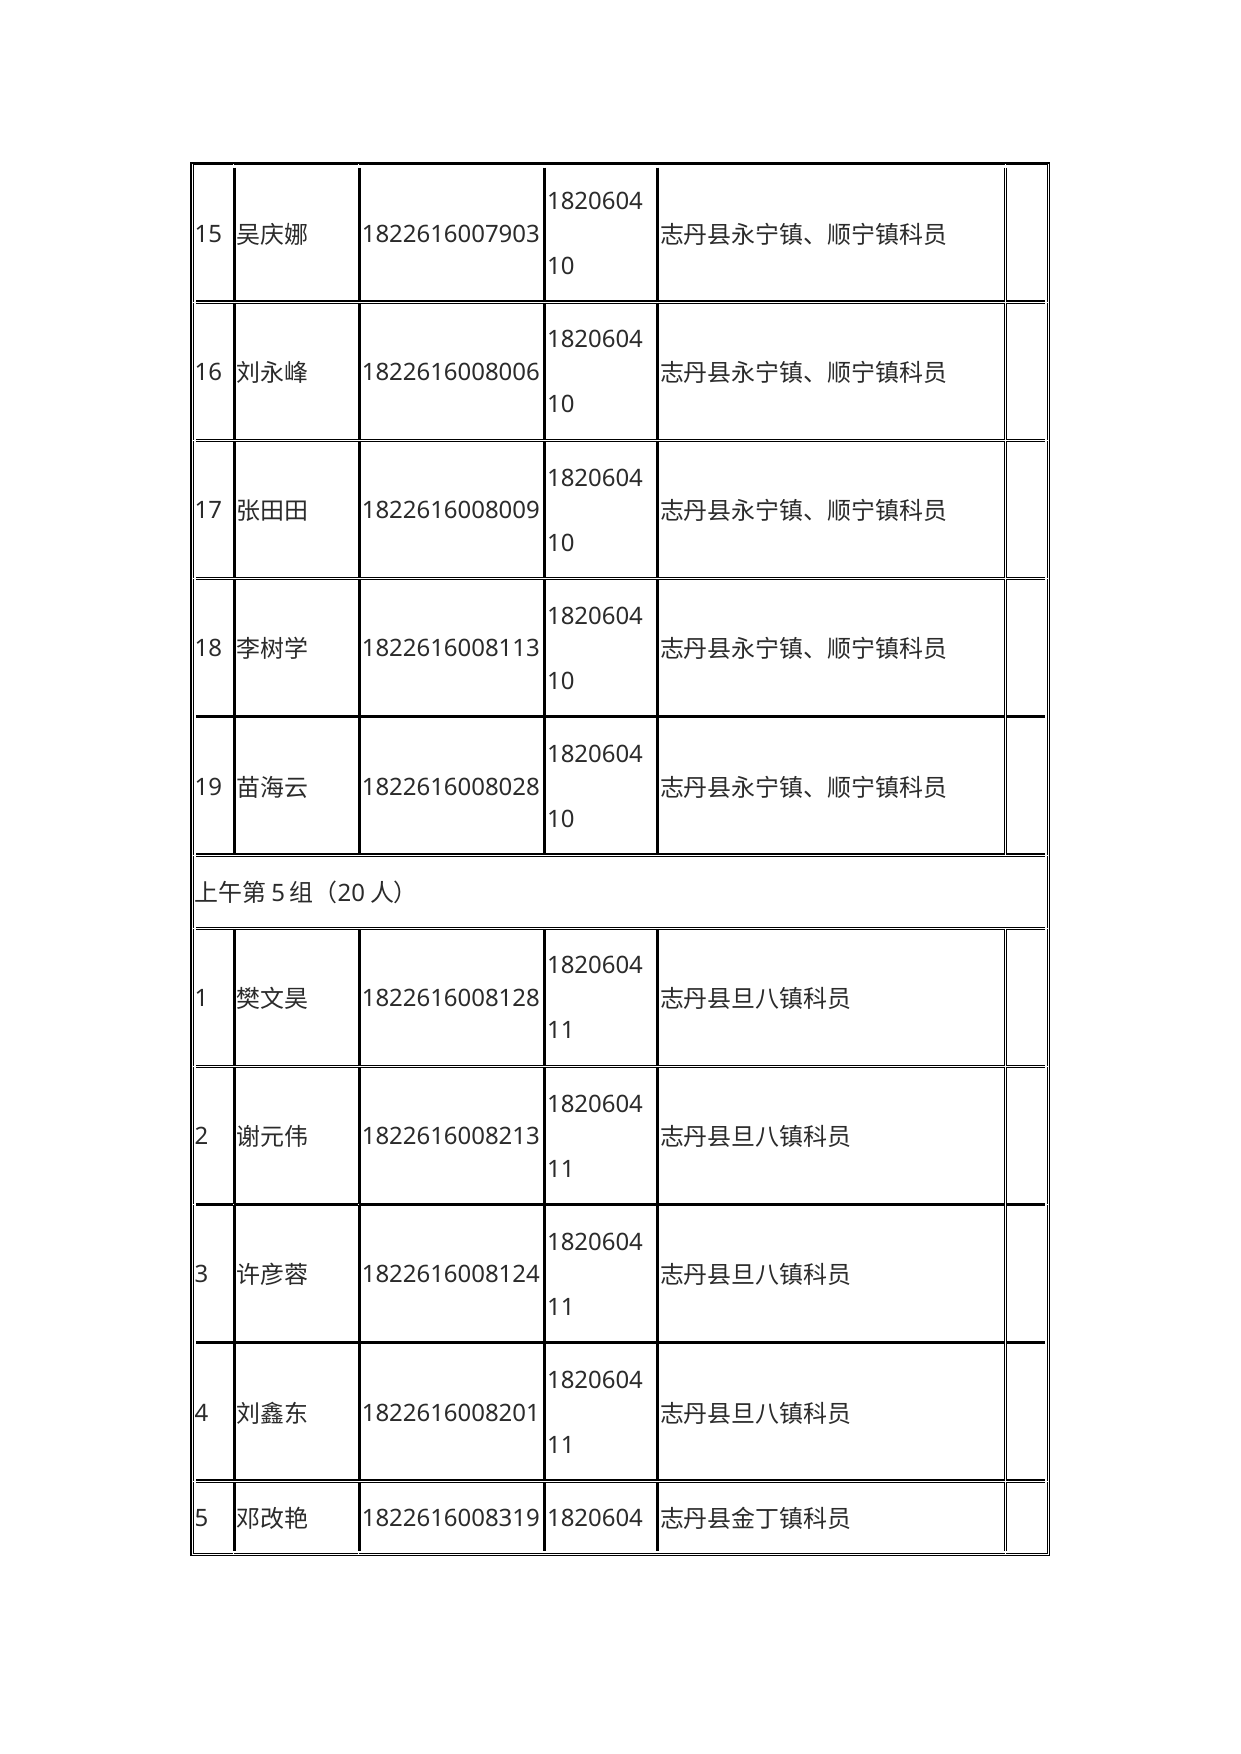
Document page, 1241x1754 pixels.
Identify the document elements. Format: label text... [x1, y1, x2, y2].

table_cell 2 [194, 1065, 233, 1203]
table_cell 许彦蓉 [236, 1206, 358, 1341]
table_cell [1007, 300, 1047, 438]
table_cell [1006, 577, 1048, 715]
table_cell 1822616008009 [361, 442, 543, 577]
table_cell [1006, 926, 1047, 1064]
table_cell 15 [194, 164, 234, 300]
table_cell 志丹县金丁镇科员 [657, 1483, 1006, 1552]
table_cell [1006, 165, 1047, 300]
table_cell 樊文昊 [236, 930, 358, 1064]
table_cell 182060412 [544, 1483, 657, 1552]
table_cell [1007, 1203, 1048, 1341]
table_cell 1822616008213 [361, 1068, 543, 1203]
table_cell 1822616008319 [359, 1483, 544, 1552]
table_cell 志丹县永宁镇、顺宁镇科员 [659, 442, 1004, 577]
table_cell 4 [194, 1341, 233, 1479]
table_cell 182060410 [544, 165, 657, 300]
table_cell [1006, 1479, 1047, 1552]
table_cell 志丹县旦八镇科员 [659, 1344, 1004, 1479]
table_cell 1822616008006 [361, 304, 543, 438]
table_cell 16 [194, 300, 233, 438]
table_cell 182060410 [546, 718, 656, 853]
table_cell 谢元伟 [236, 1068, 358, 1203]
table_cell [1007, 1065, 1047, 1203]
table_cell [1007, 439, 1047, 577]
table_cell 苗海云 [236, 718, 358, 853]
table_cell [1007, 1341, 1047, 1479]
table_cell [1007, 715, 1047, 853]
table_cell 志丹县永宁镇、顺宁镇科员 [659, 304, 1004, 438]
table_cell 邓改艳 [234, 1483, 359, 1552]
table_cell 吴庆娜 [234, 164, 359, 300]
table_cell 1822616008028 [361, 718, 543, 853]
table_cell 182060410 [546, 580, 656, 715]
table_cell 1822616007903 [359, 165, 544, 300]
table_cell 1822616008124 [361, 1206, 543, 1341]
table_cell 张田田 [236, 442, 358, 577]
table_cell 182060410 [546, 304, 656, 438]
table_cell 19 [194, 715, 233, 853]
table_cell 182060411 [546, 930, 656, 1064]
table_cell 182060411 [546, 1344, 656, 1479]
table_cell 志丹县旦八镇科员 [659, 1206, 1004, 1341]
table_cell 志丹县永宁镇、顺宁镇科员 [659, 580, 1004, 715]
table_cell 1822616008113 [361, 580, 543, 715]
table_cell 志丹县旦八镇科员 [659, 1068, 1004, 1203]
table_cell 1 [194, 926, 234, 1064]
table_cell 1822616008201 [361, 1344, 543, 1479]
table_cell 1822616008128 [361, 930, 543, 1064]
table_cell 李树学 [236, 580, 358, 715]
table_cell 志丹县永宁镇、顺宁镇科员 [659, 718, 1004, 853]
table_cell 3 [192, 1203, 233, 1341]
table_cell 志丹县永宁镇、顺宁镇科员 [657, 165, 1006, 300]
table_cell 18 [192, 577, 234, 715]
table_cell 5 [194, 1479, 234, 1552]
table_cell 17 [194, 439, 233, 577]
table_cell 志丹县旦八镇科员 [659, 930, 1004, 1064]
table_cell 182060411 [546, 1068, 656, 1203]
table_cell 刘永峰 [236, 304, 358, 438]
table_cell 上午第5组（20人） [194, 853, 1047, 926]
table_cell 182060410 [546, 442, 656, 577]
table_cell 182060411 [546, 1206, 656, 1341]
table_cell 刘鑫东 [236, 1344, 358, 1479]
